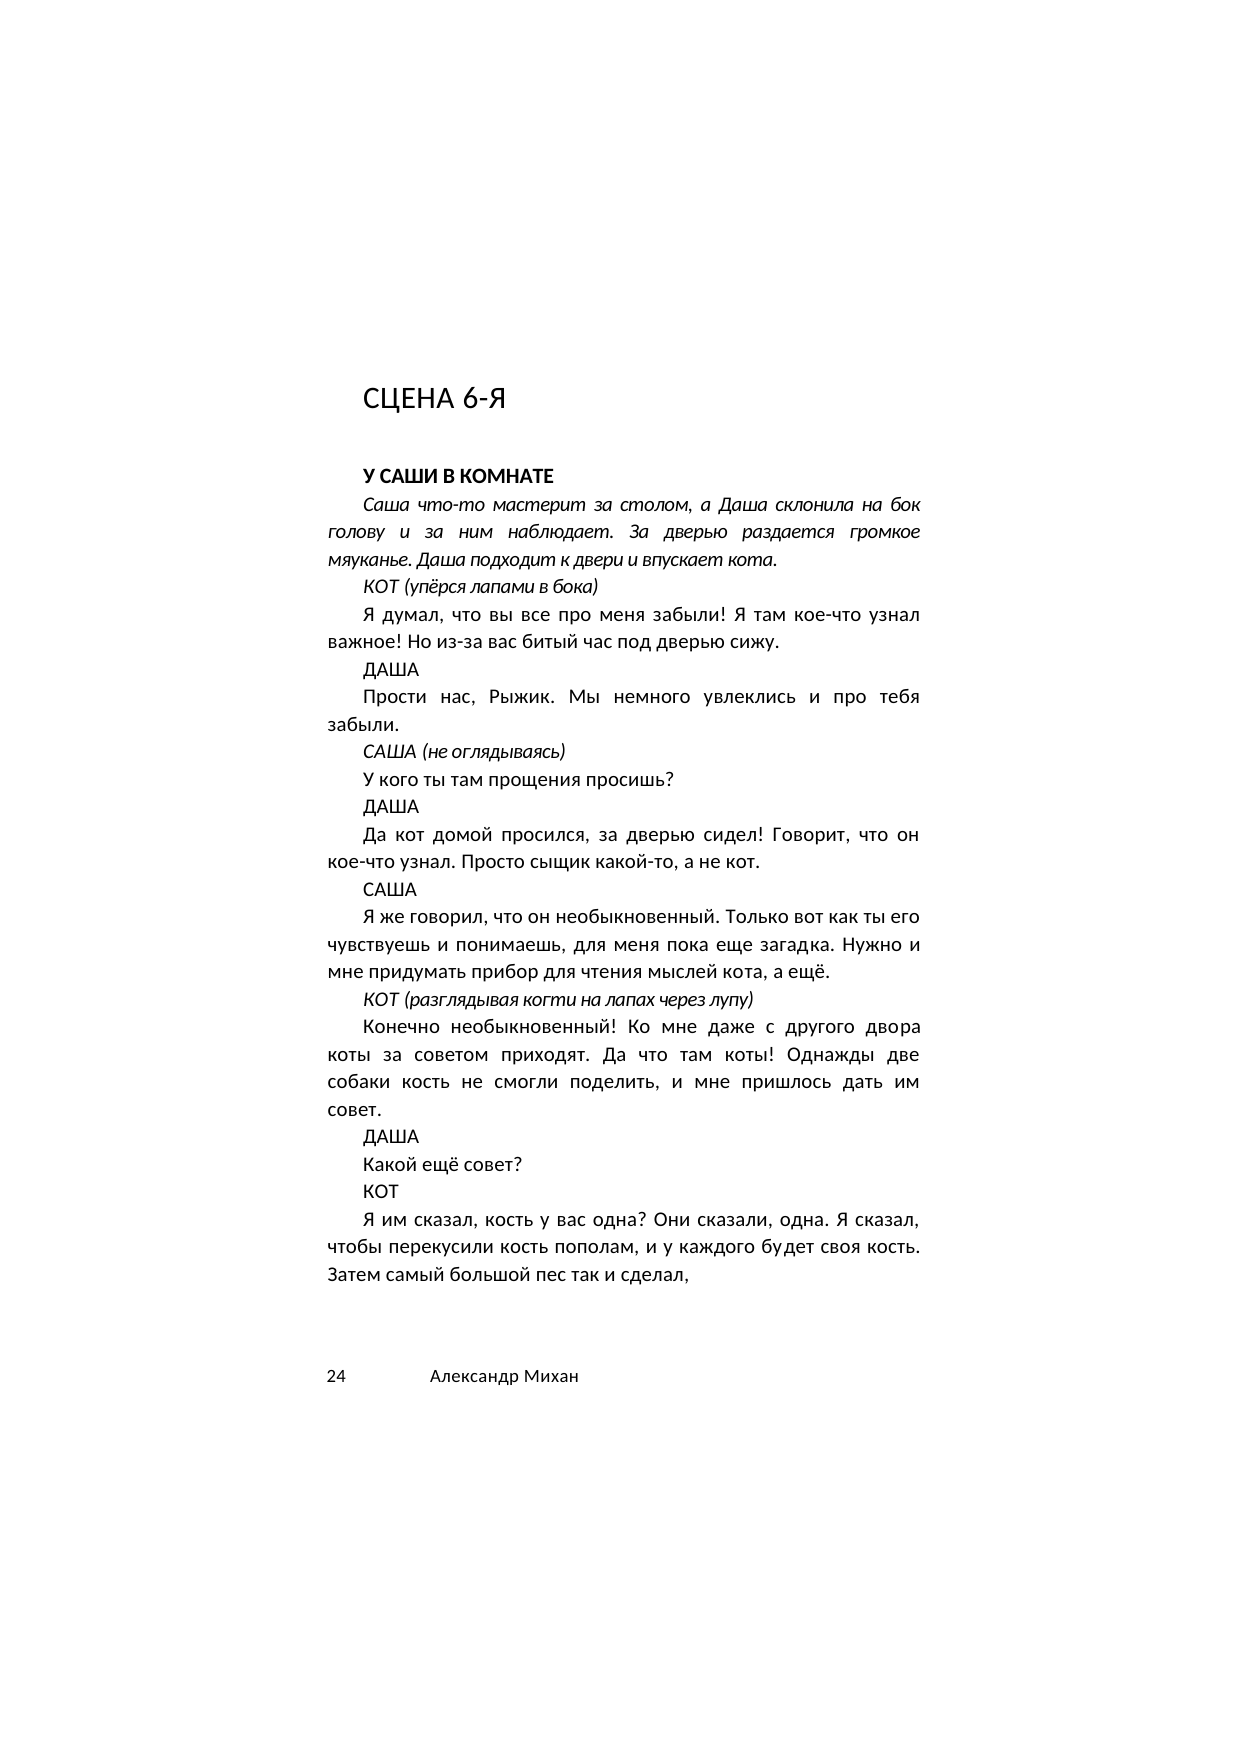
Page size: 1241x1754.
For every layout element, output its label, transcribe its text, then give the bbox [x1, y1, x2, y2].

text Я думал, что вы все про меня забыли! Я там кое-что узнал важное! Но из-за вас битый час под дверью сижу. [327, 599, 921, 654]
text КОТ [327, 1177, 923, 1204]
text Да кот домой просился, за дверью сидел! Говорит, что он кое-что узнал. Просто сыщик какой-то, а не кот. [327, 819, 921, 874]
text Прости нас, Рыжик. Мы немного увлеклись и про тебя забыли. [327, 682, 921, 737]
text Александр Михан [430, 1367, 579, 1386]
text Я им сказал, кость у вас одна? Они сказали, одна. Я сказал, чтобы перекусили кость пополам, и у каждого будет своя кость. Затем самый большой пес так и сделал, [327, 1204, 921, 1287]
text Какой ещё совет? [327, 1149, 923, 1177]
text Я же говорил, что он необыкновенный. Только вот как ты его чувствуешь и понимаешь, для меня пока еще загадка. Нужно и мне придумать прибор для чтения мыслей кота, а ещё. [327, 902, 921, 984]
text ДАША [327, 1122, 923, 1149]
text Конечно необыкновенный! Ко мне даже с другого двора коты за советом приходят. Да что там коты! Однажды две собаки кость не смогли поделить, и мне пришлось дать им совет. [327, 1012, 921, 1122]
text САША [327, 874, 923, 902]
text Саша что-то мастерит за столом, а Даша склонила на бок голову и за ним наблюдает. За дверью раздается громкое мяуканье. Даша подходит к двери и впускает кота. [327, 489, 921, 572]
text У САШИ В КОМНАТЕ [327, 462, 923, 489]
text 24 [326, 1367, 346, 1386]
text СЦЕНА 6-Я [327, 383, 506, 414]
text КОТ (упёрся лапами в бока) [327, 572, 923, 599]
text САША (не оглядываясь) [327, 737, 923, 764]
text ДАША [327, 654, 923, 682]
text КОТ (разглядывая когти на лапах через лупу) [327, 984, 923, 1012]
text У кого ты там прощения просишь? [327, 764, 923, 792]
text ДАША [327, 792, 923, 819]
